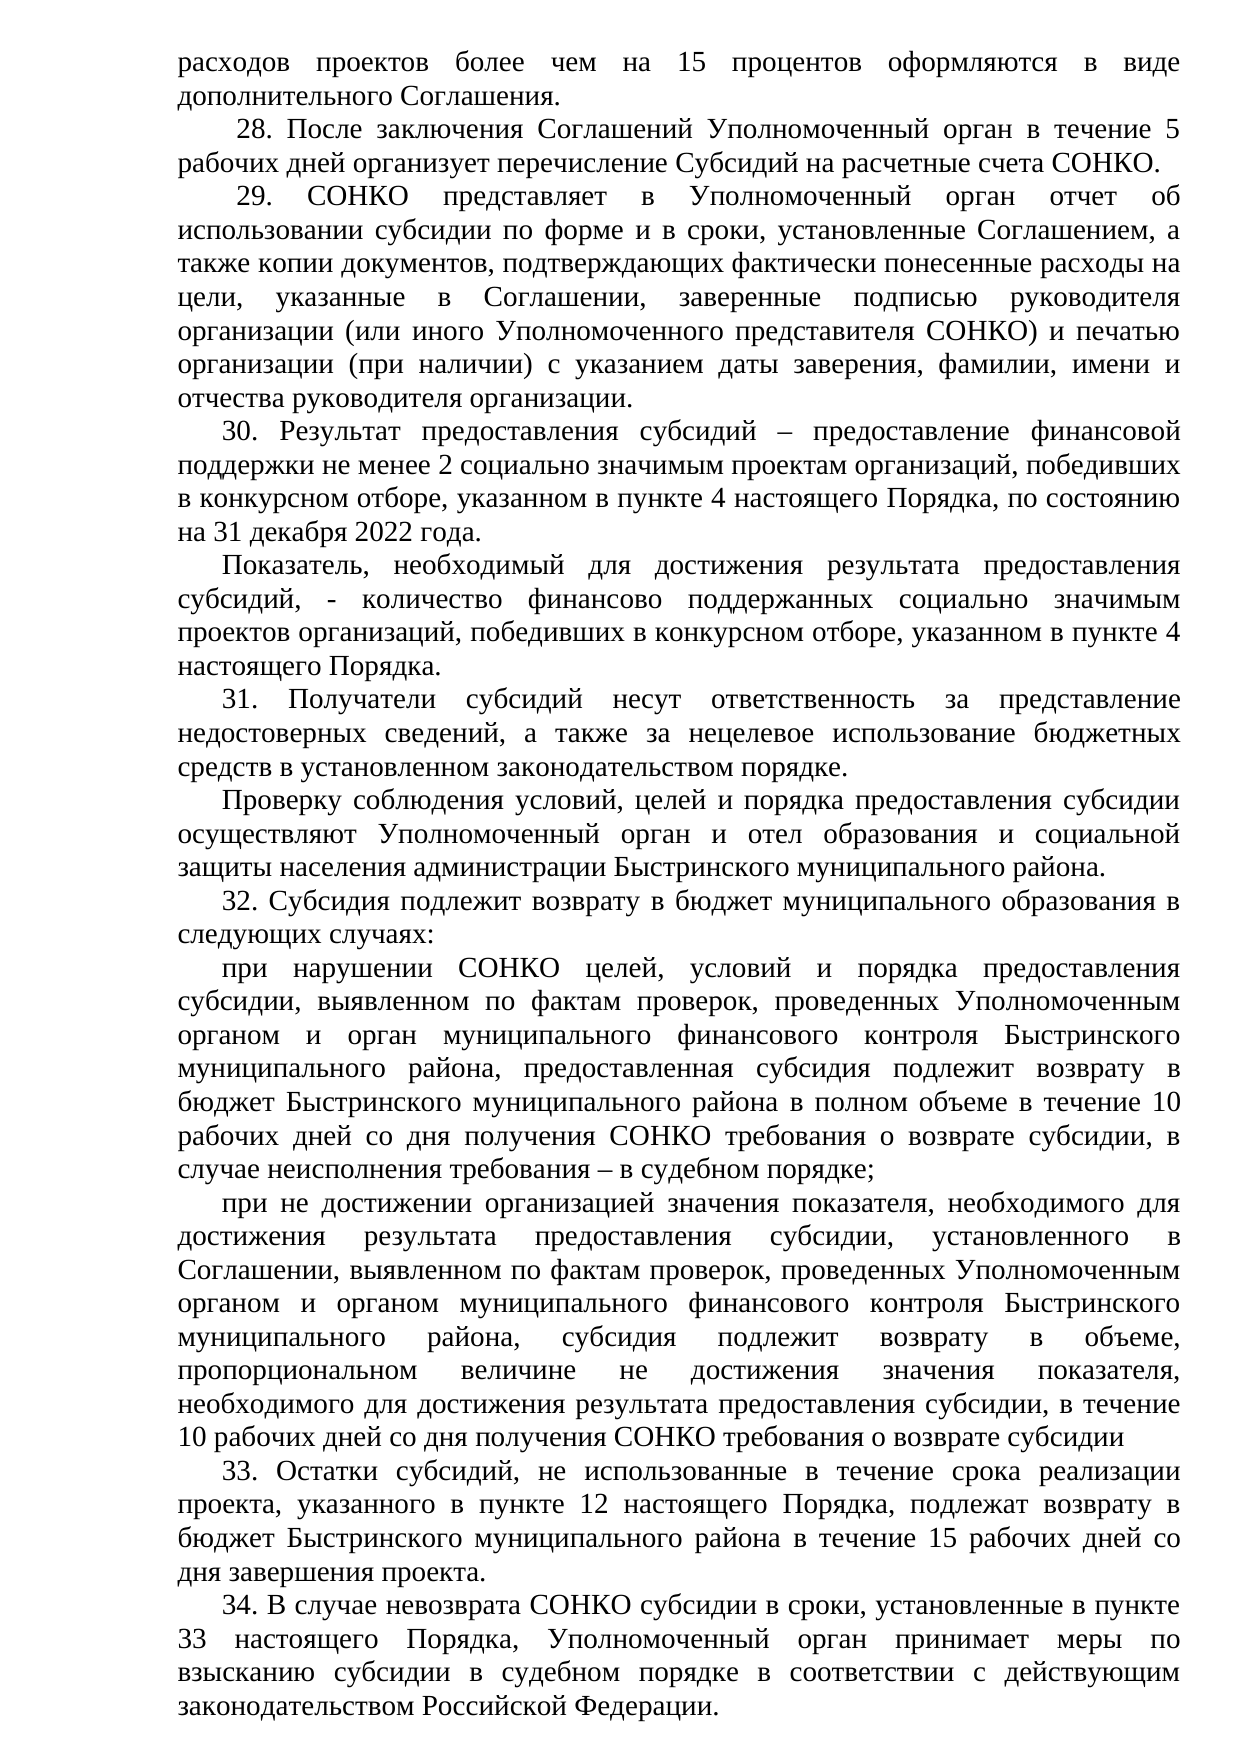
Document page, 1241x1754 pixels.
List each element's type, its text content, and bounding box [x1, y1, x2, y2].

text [177, 44, 1181, 111]
text 32. Субсидия подлежит возврату в бюджет муниципального образования в следующих случаях: [177, 883, 1181, 950]
text при нарушении СОНКО целей, условий и порядка предоставления субсидии, выявленном по фактам проверок, проведенных Уполномоченным органом и орган муниципального финансового контроля Быстринского муниципального района, предоставленная субсидия подлежит возврату в бюджет Быстринского муниципального района в полном объеме в течение 10 рабочих дней со дня получения СОНКО требования о возврате субсидии, в случае неисполнения требования – в судебном порядке; [177, 950, 1181, 1185]
text Проверку соблюдения условий, целей и порядка предоставления субсидии осуществляют Уполномоченный орган и отел образования и социальной защиты населения администрации Быстринского муниципального района. [177, 782, 1181, 883]
text 29. СОНКО представляет в Уполномоченный орган отчет об использовании субсидии по форме и в сроки, установленные Соглашением, а также копии документов, подтверждающих фактически понесенные расходы на цели, указанные в Соглашении, заверенные подписью руководителя организации (или иного Уполномоченного представителя СОНКО) и печатью организации (при наличии) с указанием даты заверения, фамилии, имени и отчества руководителя организации. [177, 178, 1181, 413]
text 34. В случае невозврата СОНКО субсидии в сроки, установленные в пункте 33 настоящего Порядка, Уполномоченный орган принимает меры по взысканию субсидии в судебном порядке в соответствии с действующим законодательством Российской Федерации. [177, 1587, 1181, 1721]
text 31. Получатели субсидий несут ответственность за представление недостоверных сведений, а также за нецелевое использование бюджетных средств в установленном законодательством порядке. [177, 682, 1181, 782]
text 33. Остатки субсидий, не использованные в течение срока реализации проекта, указанного в пункте 12 настоящего Порядка, подлежат возврату в бюджет Быстринского муниципального района в течение 15 рабочих дней со дня завершения проекта. [177, 1453, 1181, 1587]
text Показатель, необходимый для достижения результата предоставления субсидий, - количество финансово поддержанных социально значимым проектов организаций, победивших в конкурсном отборе, указанном в пункте 4 настоящего Порядка. [177, 547, 1181, 682]
text 30. Результат предоставления субсидий – предоставление финансовой поддержки не менее 2 социально значимым проектам организаций, победивших в конкурсном отборе, указанном в пункте 4 настоящего Порядка, по состоянию на 31 декабря 2022 года. [177, 413, 1181, 547]
text 28. После заключения Соглашений Уполномоченный орган в течение 5 рабочих дней организует перечисление Субсидий на расчетные счета СОНКО. [177, 111, 1181, 178]
text при не достижении организацией значения показателя, необходимого для достижения результата предоставления субсидии, установленного в Соглашении, выявленном по фактам проверок, проведенных Уполномоченным органом и органом муниципального финансового контроля Быстринского муниципального района, субсидия подлежит возврату в объеме, пропорциональном величине не достижения значения показателя, необходимого для достижения результата предоставления субсидии, в течение 10 рабочих дней со дня получения СОНКО требования о возврате субсидии [177, 1185, 1181, 1453]
